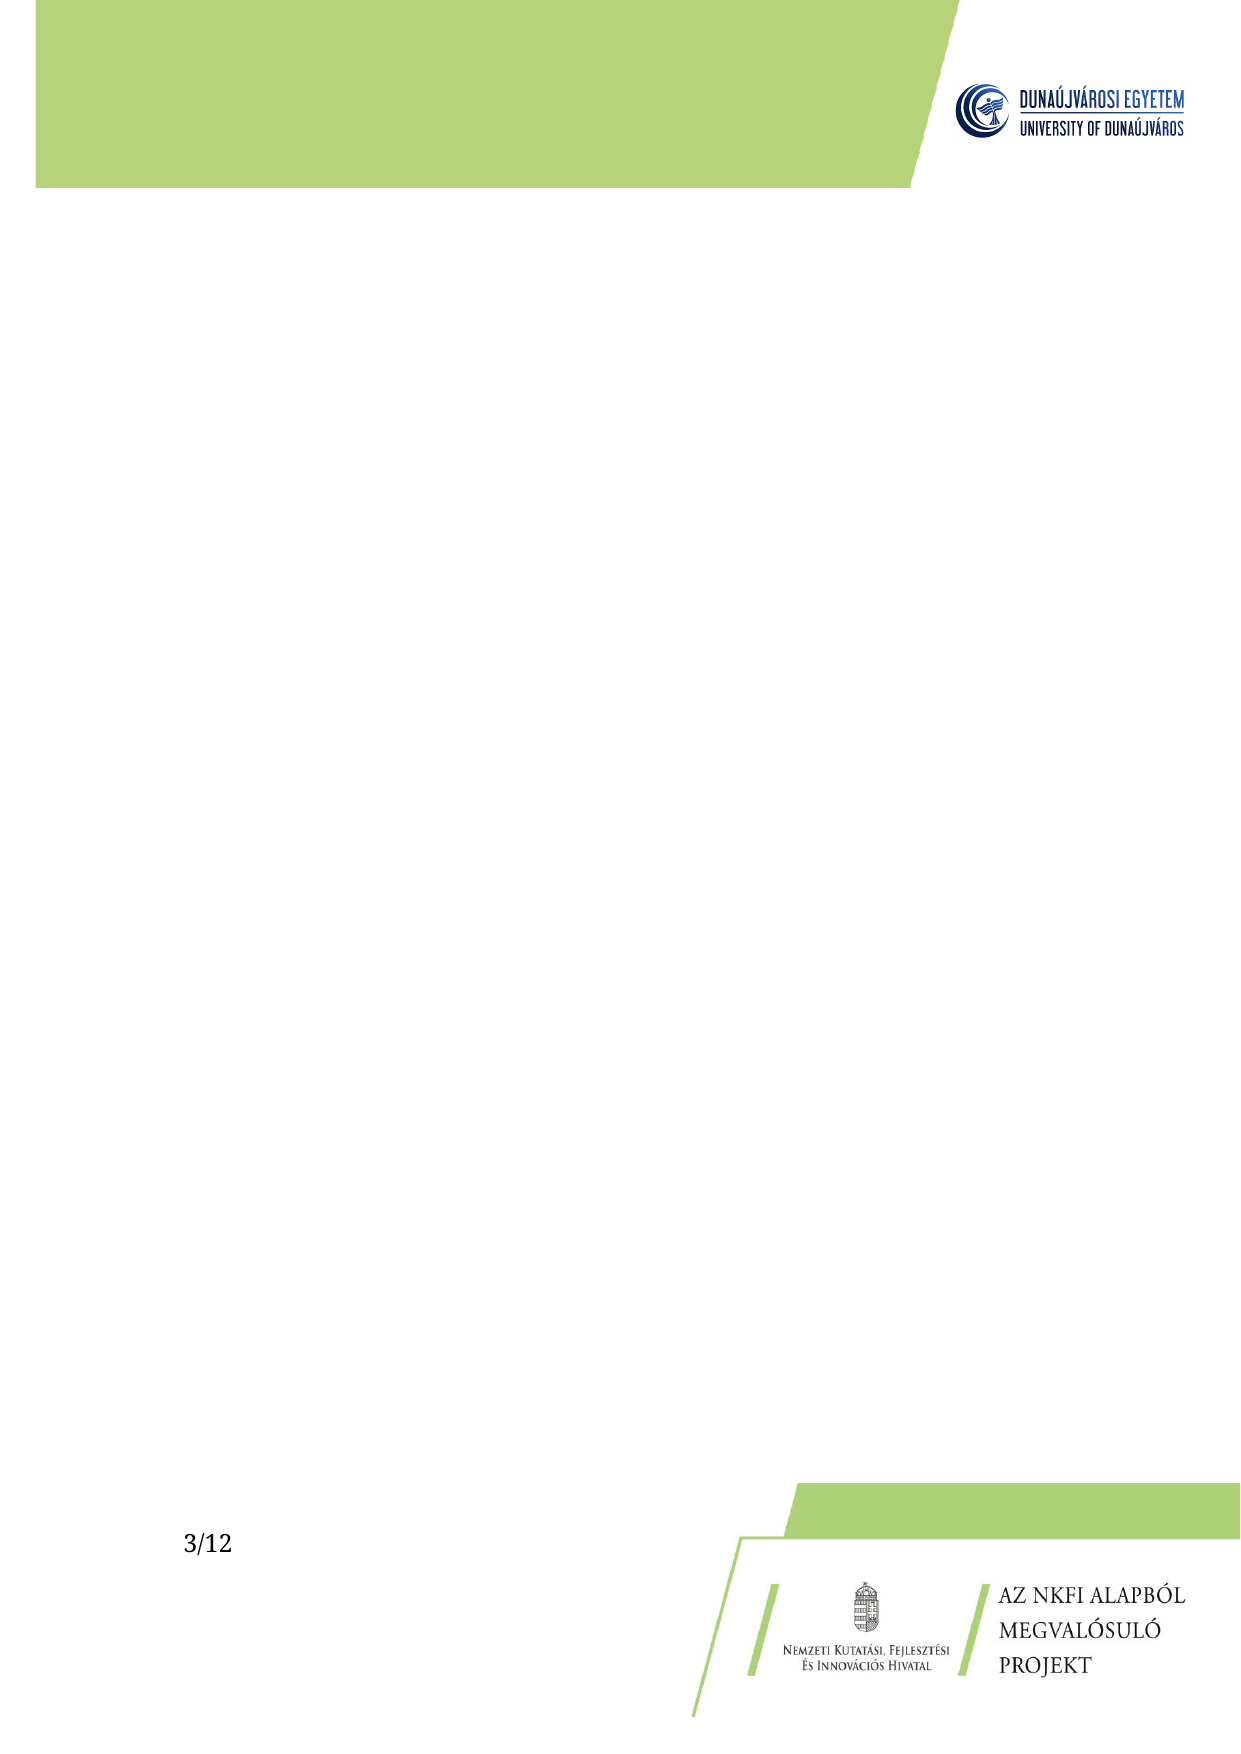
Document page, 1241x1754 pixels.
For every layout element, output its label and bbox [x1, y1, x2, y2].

picture [689, 1483, 1241, 1717]
picture [35, 0, 1241, 189]
